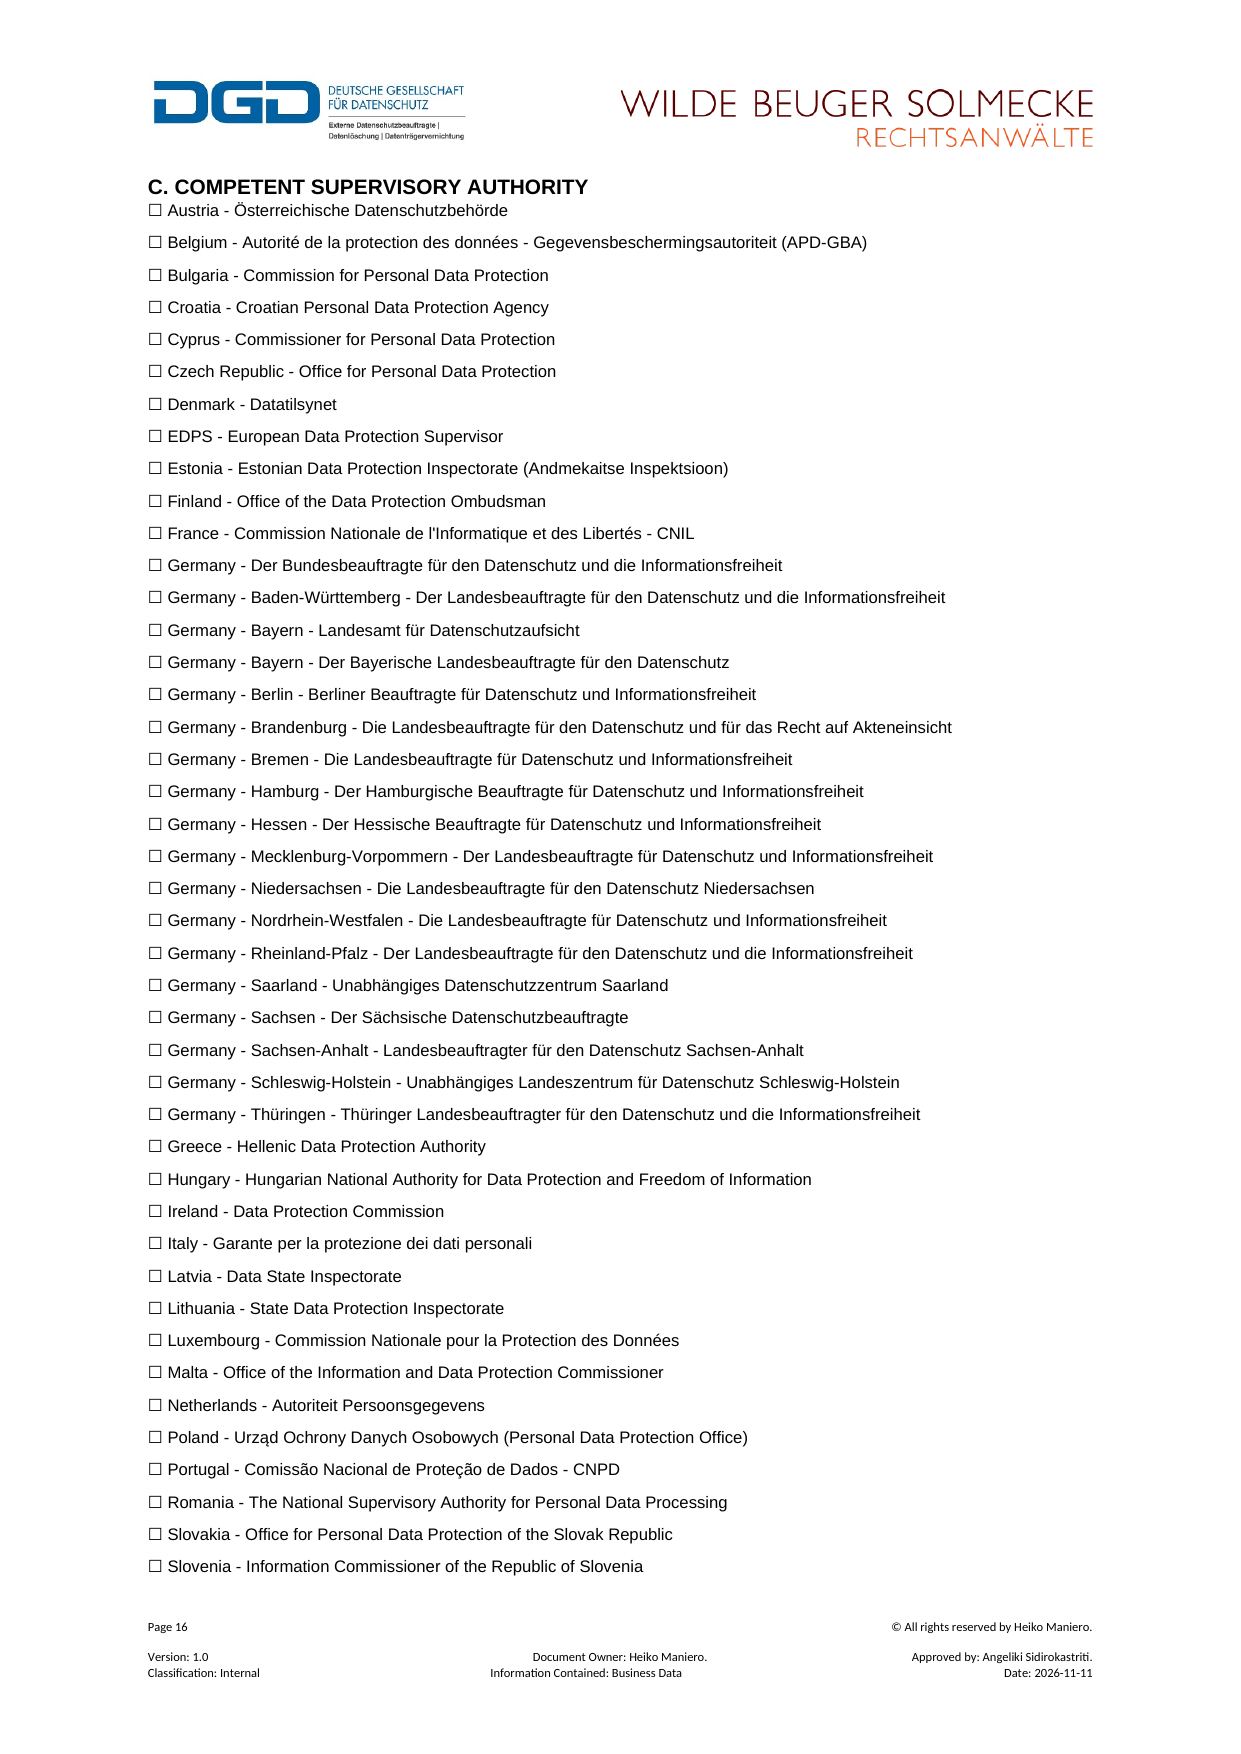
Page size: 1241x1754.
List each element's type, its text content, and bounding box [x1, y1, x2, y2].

text Belgium - Autorité de la protection des données - Gegevensbeschermingsautoriteit (APD-GBA) [148, 231, 1093, 254]
text Cyprus - Commissioner for Personal Data Protection [148, 328, 1093, 351]
text Finland - Office of the Data Protection Ombudsman [148, 489, 1093, 512]
text Malta - Office of the Information and Data Protection Commissioner [148, 1361, 1093, 1384]
text Germany - Sachsen - Der Sächsische Datenschutzbeauftragte [148, 1006, 1093, 1029]
text Germany - Saarland - Unabhängiges Datenschutzzentrum Saarland [148, 974, 1093, 996]
text Bulgaria - Commission for Personal Data Protection [148, 263, 1093, 286]
text Poland - Urząd Ochrony Danych Osobowych (Personal Data Protection Office) [148, 1426, 1093, 1448]
text Germany - Niedersachsen - Die Landesbeauftragte für den Datenschutz Niedersachsen [148, 877, 1093, 899]
text Germany - Schleswig-Holstein - Unabhängiges Landeszentrum für Datenschutz Schleswig-Holstein [148, 1071, 1093, 1093]
text Portugal - Comissão Nacional de Proteção de Dados - CNPD [148, 1458, 1093, 1481]
text Germany - Thüringen - Thüringer Landesbeauftragter für den Datenschutz und die Informationsfreiheit [148, 1103, 1093, 1126]
text Germany - Hamburg - Der Hamburgische Beauftragte für Datenschutz und Informationsfreiheit [148, 780, 1093, 803]
text Germany - Nordrhein-Westfalen - Die Landesbeauftragte für Datenschutz und Informationsfreiheit [148, 909, 1093, 932]
text Germany - Rheinland-Pfalz - Der Landesbeauftragte für den Datenschutz und die Informationsfreiheit [148, 941, 1093, 964]
text Germany - Berlin - Berliner Beauftragte für Datenschutz und Informationsfreiheit [148, 683, 1093, 706]
text Estonia - Estonian Data Protection Inspectorate (Andmekaitse Inspektsioon) [148, 457, 1093, 480]
text Hungary - Hungarian National Authority for Data Protection and Freedom of Information [148, 1167, 1093, 1190]
text Czech Republic - Office for Personal Data Protection [148, 360, 1093, 383]
text Lithuania - State Data Protection Inspectorate [148, 1297, 1093, 1319]
text Greece - Hellenic Data Protection Authority [148, 1135, 1093, 1158]
picture [147, 73, 471, 147]
text Austria - Österreichische Datenschutzbehörde [148, 199, 1093, 221]
text Slovakia - Office for Personal Data Protection of the Slovak Republic [148, 1523, 1093, 1545]
text Germany - Bremen - Die Landesbeauftragte für Datenschutz und Informationsfreiheit [148, 748, 1093, 770]
text Italy - Garante per la protezione dei dati personali [148, 1232, 1093, 1255]
text France - Commission Nationale de l'Informatique et des Libertés - CNIL [148, 522, 1093, 544]
text Germany - Hessen - Der Hessische Beauftragte für Datenschutz und Informationsfreiheit [148, 812, 1093, 835]
text C. COMPETENT SUPERVISORY AUTHORITY [148, 175, 1093, 199]
text Denmark - Datatilsynet [148, 392, 1093, 415]
text Germany - Baden-Württemberg - Der Landesbeauftragte für den Datenschutz und die Informationsfreiheit [148, 586, 1093, 609]
text Germany - Brandenburg - Die Landesbeauftragte für den Datenschutz und für das Recht auf Akteneinsicht [148, 715, 1093, 738]
text Ireland - Data Protection Commission [148, 1200, 1093, 1222]
text Germany - Der Bundesbeauftragte für den Datenschutz und die Informationsfreiheit [148, 554, 1093, 577]
text Luxembourg - Commission Nationale pour la Protection des Données [148, 1329, 1093, 1352]
text Romania - The National Supervisory Authority for Personal Data Processing [148, 1490, 1093, 1513]
text Germany - Mecklenburg-Vorpommern - Der Landesbeauftragte für Datenschutz und Informationsfreiheit [148, 844, 1093, 867]
text Germany - Bayern - Der Bayerische Landesbeauftragte für den Datenschutz [148, 651, 1093, 673]
text Netherlands - Autoriteit Persoonsgegevens [148, 1393, 1093, 1416]
picture [620, 89, 1093, 147]
text Germany - Sachsen-Anhalt - Landesbeauftragter für den Datenschutz Sachsen-Anhalt [148, 1038, 1093, 1061]
text Croatia - Croatian Personal Data Protection Agency [148, 296, 1093, 318]
text Slovenia - Information Commissioner of the Republic of Slovenia [148, 1555, 1093, 1578]
text EDPS - European Data Protection Supervisor [148, 425, 1093, 447]
text Germany - Bayern - Landesamt für Datenschutzaufsicht [148, 618, 1093, 641]
text Latvia - Data State Inspectorate [148, 1264, 1093, 1287]
